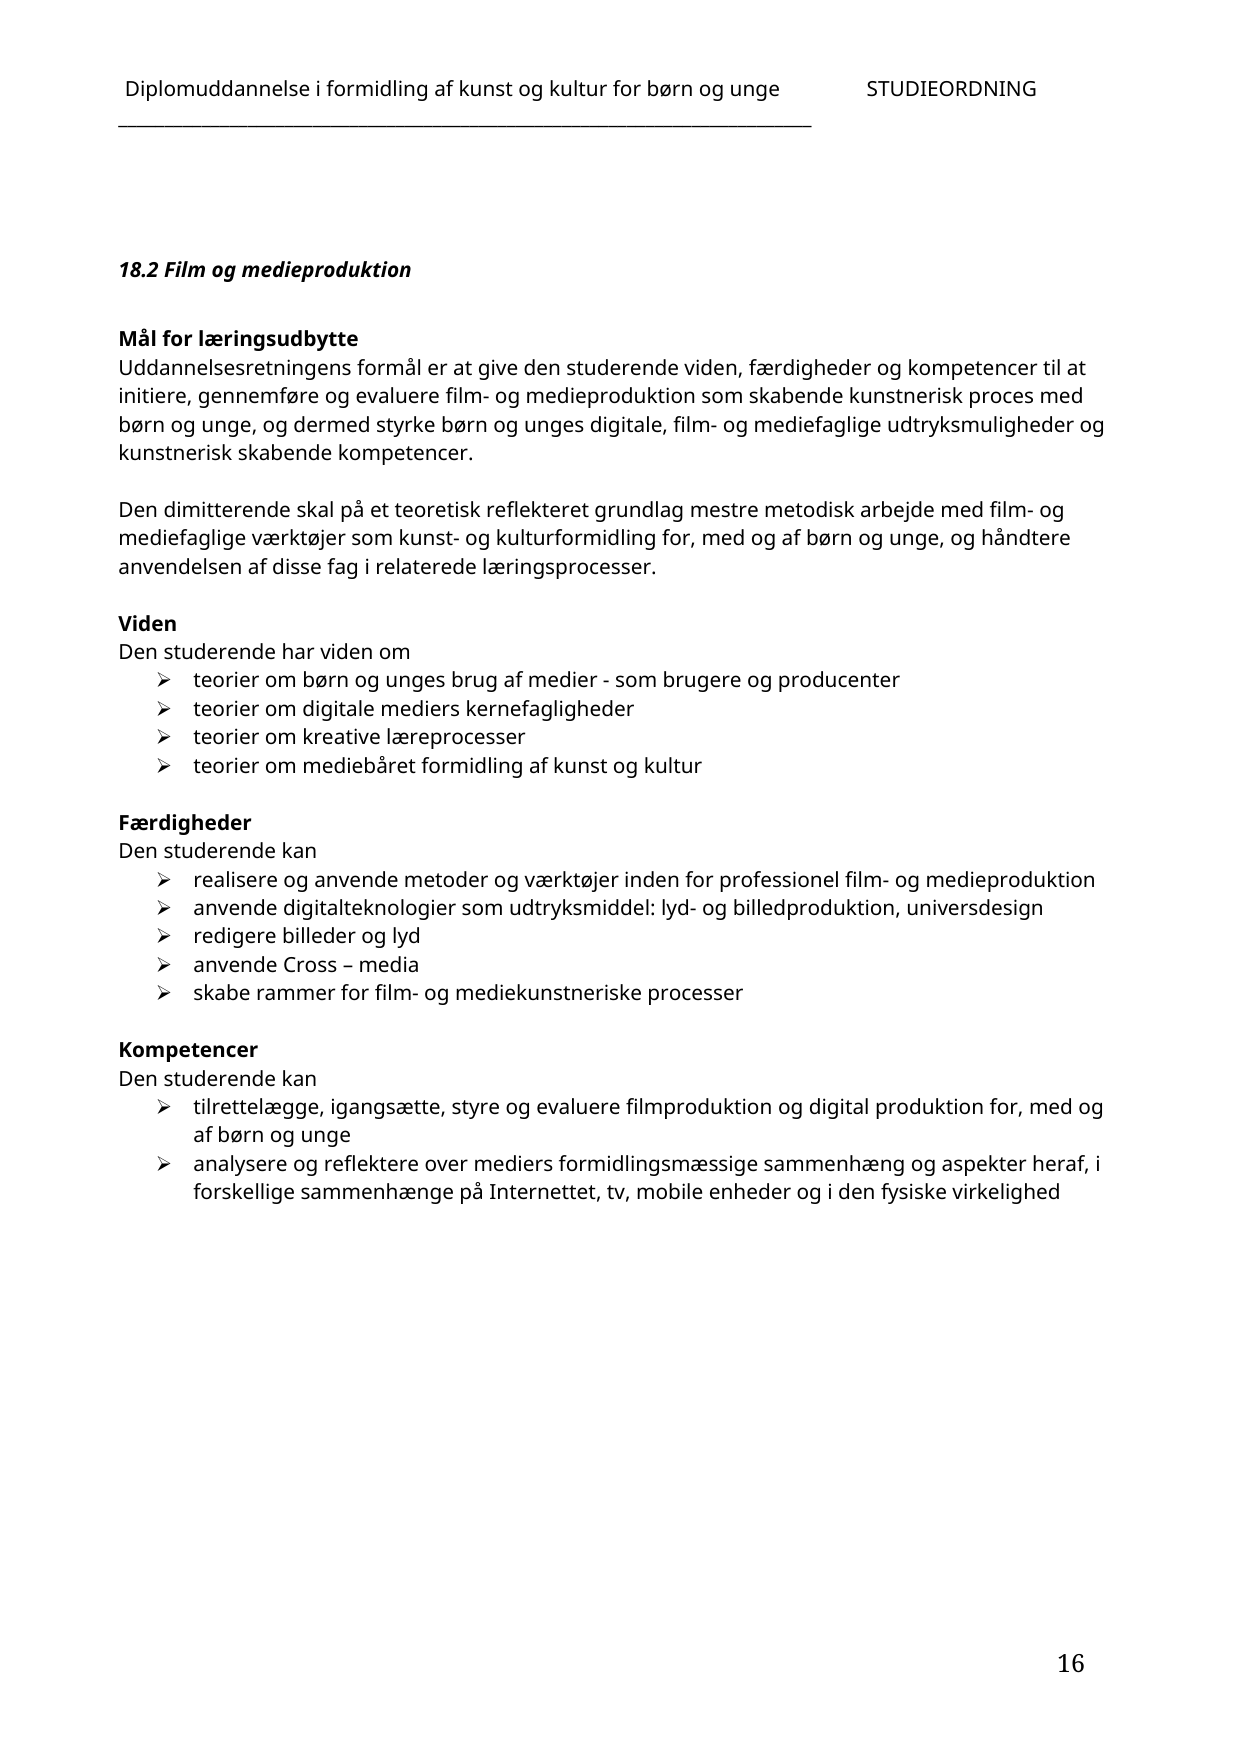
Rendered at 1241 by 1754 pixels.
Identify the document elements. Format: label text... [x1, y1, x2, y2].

list teorier om børn og unges brug af medier - som brugere og producenter [156, 666, 1122, 694]
text Viden [118, 609, 1122, 637]
list anvende Cross – media [156, 950, 1122, 978]
list realisere og anvende metoder og værktøjer inden for professionel film- og medieproduktion [156, 865, 1122, 893]
list skabe rammer for film- og mediekunstneriske processer [156, 978, 1122, 1007]
text Uddannelsesretningens formål er at give den studerende viden, færdigheder og kompetencer til at initiere, gennemføre og evaluere film- og medieproduktion som skabende kunstnerisk proces med børn og unge, og dermed styrke børn og unges digitale, film- og mediefaglige udtryksmuligheder og kunstnerisk skabende kompetencer. [118, 353, 1122, 467]
text Færdigheder Den studerende kan [118, 808, 1122, 865]
text Den studerende har viden om [118, 637, 1122, 666]
list analysere og reflektere over mediers formidlingsmæssige sammenhæng og aspekter heraf, i forskellige sammenhænge på Internettet, tv, mobile enheder og i den fysiske virkelighed [156, 1149, 1122, 1206]
list redigere billeder og lyd [156, 922, 1122, 950]
list anvende digitalteknologier som udtryksmiddel: lyd- og billedproduktion, universdesign [156, 893, 1122, 922]
subtitle 18.2 Film og medieproduktion [118, 256, 1122, 284]
list teorier om digitale mediers kernefagligheder [156, 694, 1122, 722]
list teorier om kreative læreprocesser [156, 722, 1122, 751]
list teorier om mediebåret formidling af kunst og kultur [156, 751, 1122, 779]
list tilrettelægge, igangsætte, styre og evaluere filmproduktion og digital produktion for, med og af børn og unge [156, 1092, 1122, 1149]
text Kompetencer Den studerende kan [118, 1035, 1122, 1092]
text Den dimitterende skal på et teoretisk reflekteret grundlag mestre metodisk arbejde med film- og mediefaglige værktøjer som kunst- og kulturformidling for, med og af børn og unge, og håndtere anvendelsen af disse fag i relaterede læringsprocesser. [118, 495, 1122, 580]
text Mål for læringsudbytte [118, 324, 1122, 353]
